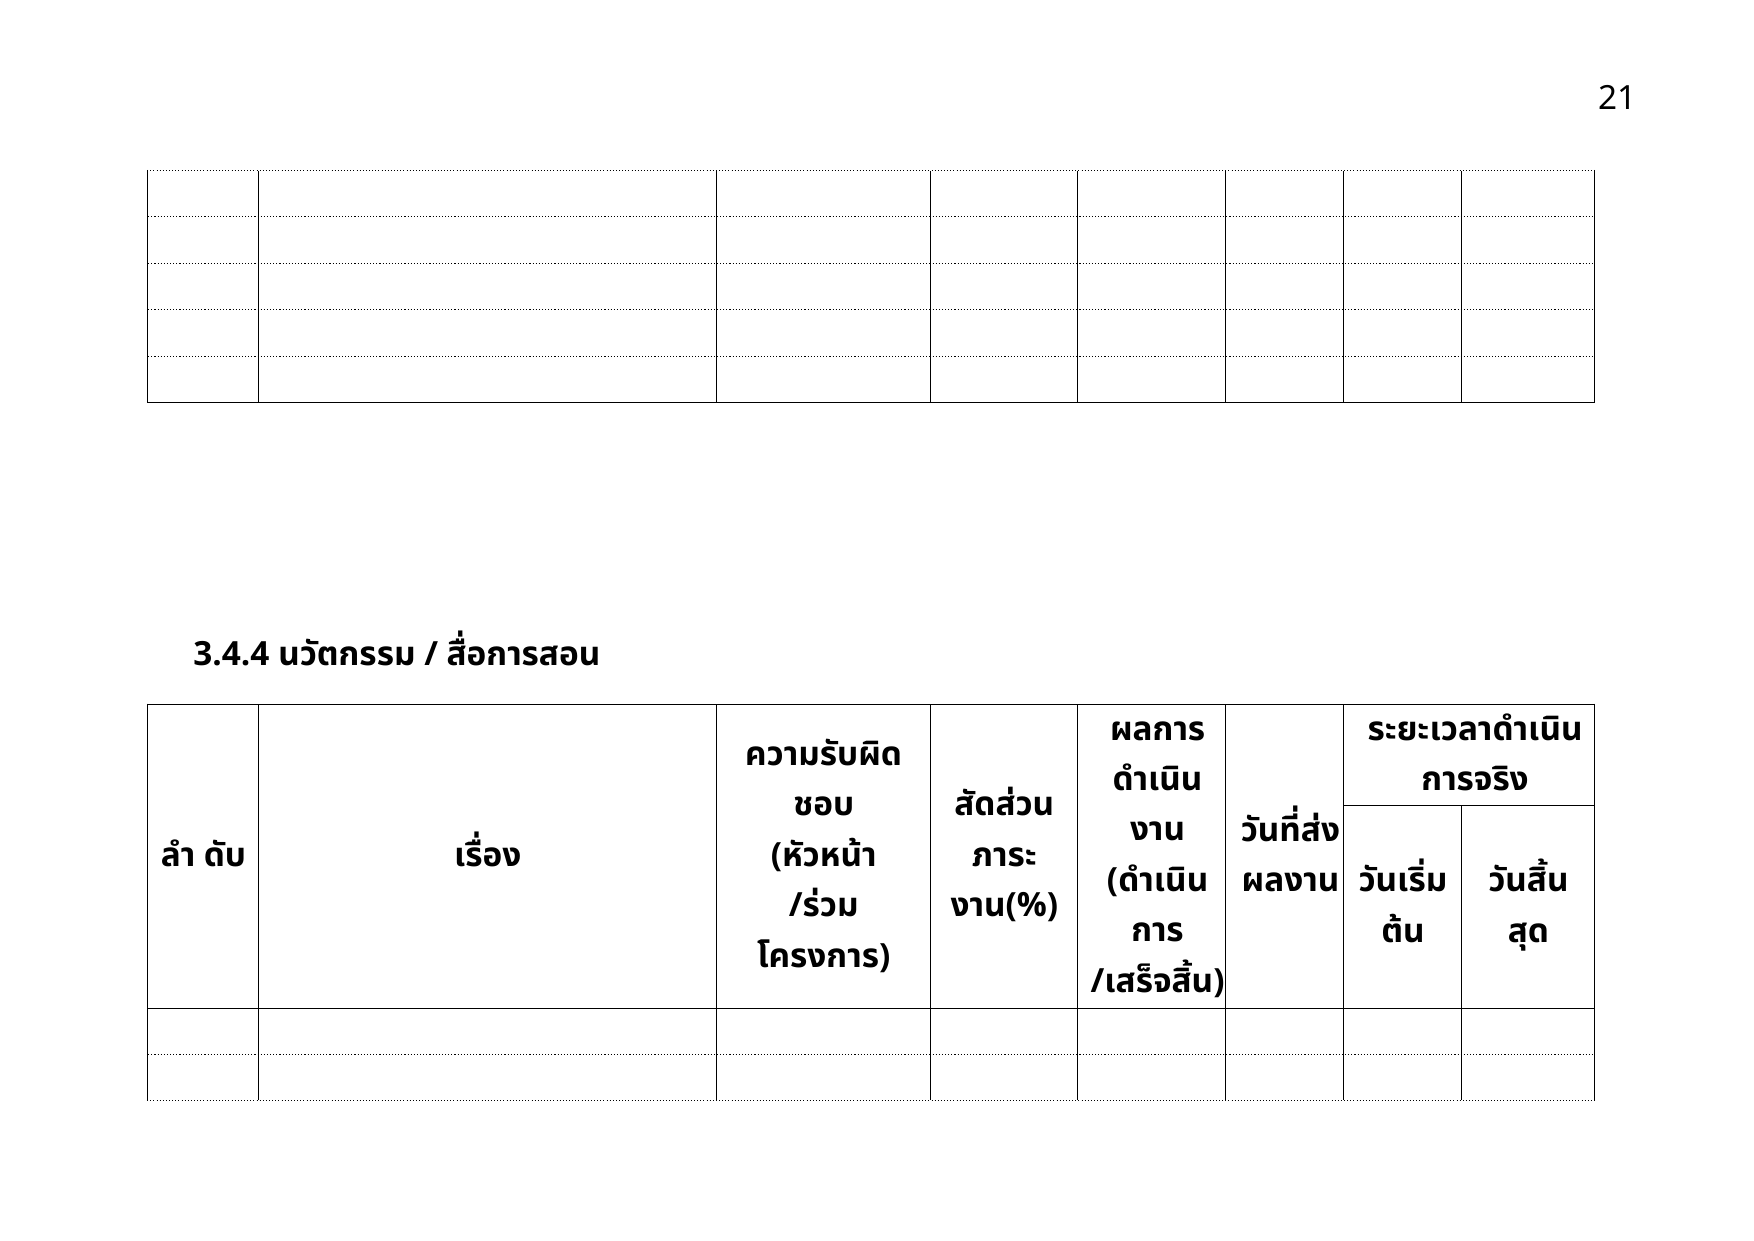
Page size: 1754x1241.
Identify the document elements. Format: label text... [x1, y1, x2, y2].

table_header เรื่อง [259, 705, 716, 1007]
table_cell วันเริ่มต้น [1344, 806, 1461, 1007]
table_header ระยะเวลาดำเนินการจริง [1344, 705, 1594, 805]
table_cell [717, 1054, 930, 1100]
table_cell [1078, 216, 1225, 263]
table_header ลำ ดับ [148, 705, 258, 1007]
table_cell [717, 170, 930, 216]
table_cell [259, 263, 716, 309]
table_cell [1462, 216, 1594, 263]
table_cell [717, 1009, 930, 1054]
table_cell [1344, 309, 1461, 356]
table_cell [1344, 216, 1461, 263]
table_cell [1462, 1054, 1594, 1100]
table_cell [148, 356, 258, 402]
table_cell [259, 170, 716, 216]
table_cell [1462, 356, 1594, 402]
table_header วันที่ส่งผลงาน [1226, 705, 1343, 1007]
table_cell [1078, 170, 1225, 216]
table_cell [717, 356, 930, 402]
table_header ผลการดำเนินงาน (ดำเนินการ /เสร็จสิ้น) [1078, 705, 1225, 1007]
table_cell [1226, 263, 1343, 309]
table_cell [1226, 216, 1343, 263]
table_cell [1226, 309, 1343, 356]
table_cell [1344, 1009, 1461, 1054]
table_cell [931, 263, 1077, 309]
table_cell [717, 263, 930, 309]
table_cell [931, 356, 1077, 402]
table_cell [1226, 170, 1343, 216]
table_cell [259, 309, 716, 356]
table_cell [148, 170, 258, 216]
table_cell [148, 1009, 258, 1054]
table_cell [1462, 1009, 1594, 1054]
table_cell [1226, 1054, 1343, 1100]
table_cell [1462, 263, 1594, 309]
table_cell [259, 1054, 716, 1100]
table_cell [259, 216, 716, 263]
table_cell [717, 309, 930, 356]
table_cell [931, 170, 1077, 216]
table_cell [717, 216, 930, 263]
table_cell [1462, 170, 1594, 216]
table_cell [148, 263, 258, 309]
table_cell [1344, 356, 1461, 402]
table_cell วันสิ้นสุด [1462, 806, 1594, 1007]
table_cell [1078, 1054, 1225, 1100]
table_cell [1462, 309, 1594, 356]
table_cell [259, 356, 716, 402]
table_cell [931, 309, 1077, 356]
table_cell [1078, 356, 1225, 402]
table_header ความรับผิดชอบ (หัวหน้า /ร่วมโครงการ) [717, 705, 930, 1007]
table_cell [931, 1054, 1077, 1100]
table_cell [148, 216, 258, 263]
text 3.4.4 นวัตกรรม / สื่อการสอน [118, 630, 1636, 681]
table_cell [259, 1009, 716, 1054]
table_cell [1344, 170, 1461, 216]
table_cell [1078, 263, 1225, 309]
table_cell [148, 1054, 258, 1100]
table_header สัดส่วนภาระงาน(%) [931, 705, 1077, 1007]
table_cell [1344, 1054, 1461, 1100]
table_cell [1226, 356, 1343, 402]
table_cell [1226, 1009, 1343, 1054]
table_cell [931, 216, 1077, 263]
table_cell [148, 309, 258, 356]
table_cell [931, 1009, 1077, 1054]
table_cell [1078, 309, 1225, 356]
table_cell [1344, 263, 1461, 309]
table_cell [1078, 1009, 1225, 1054]
